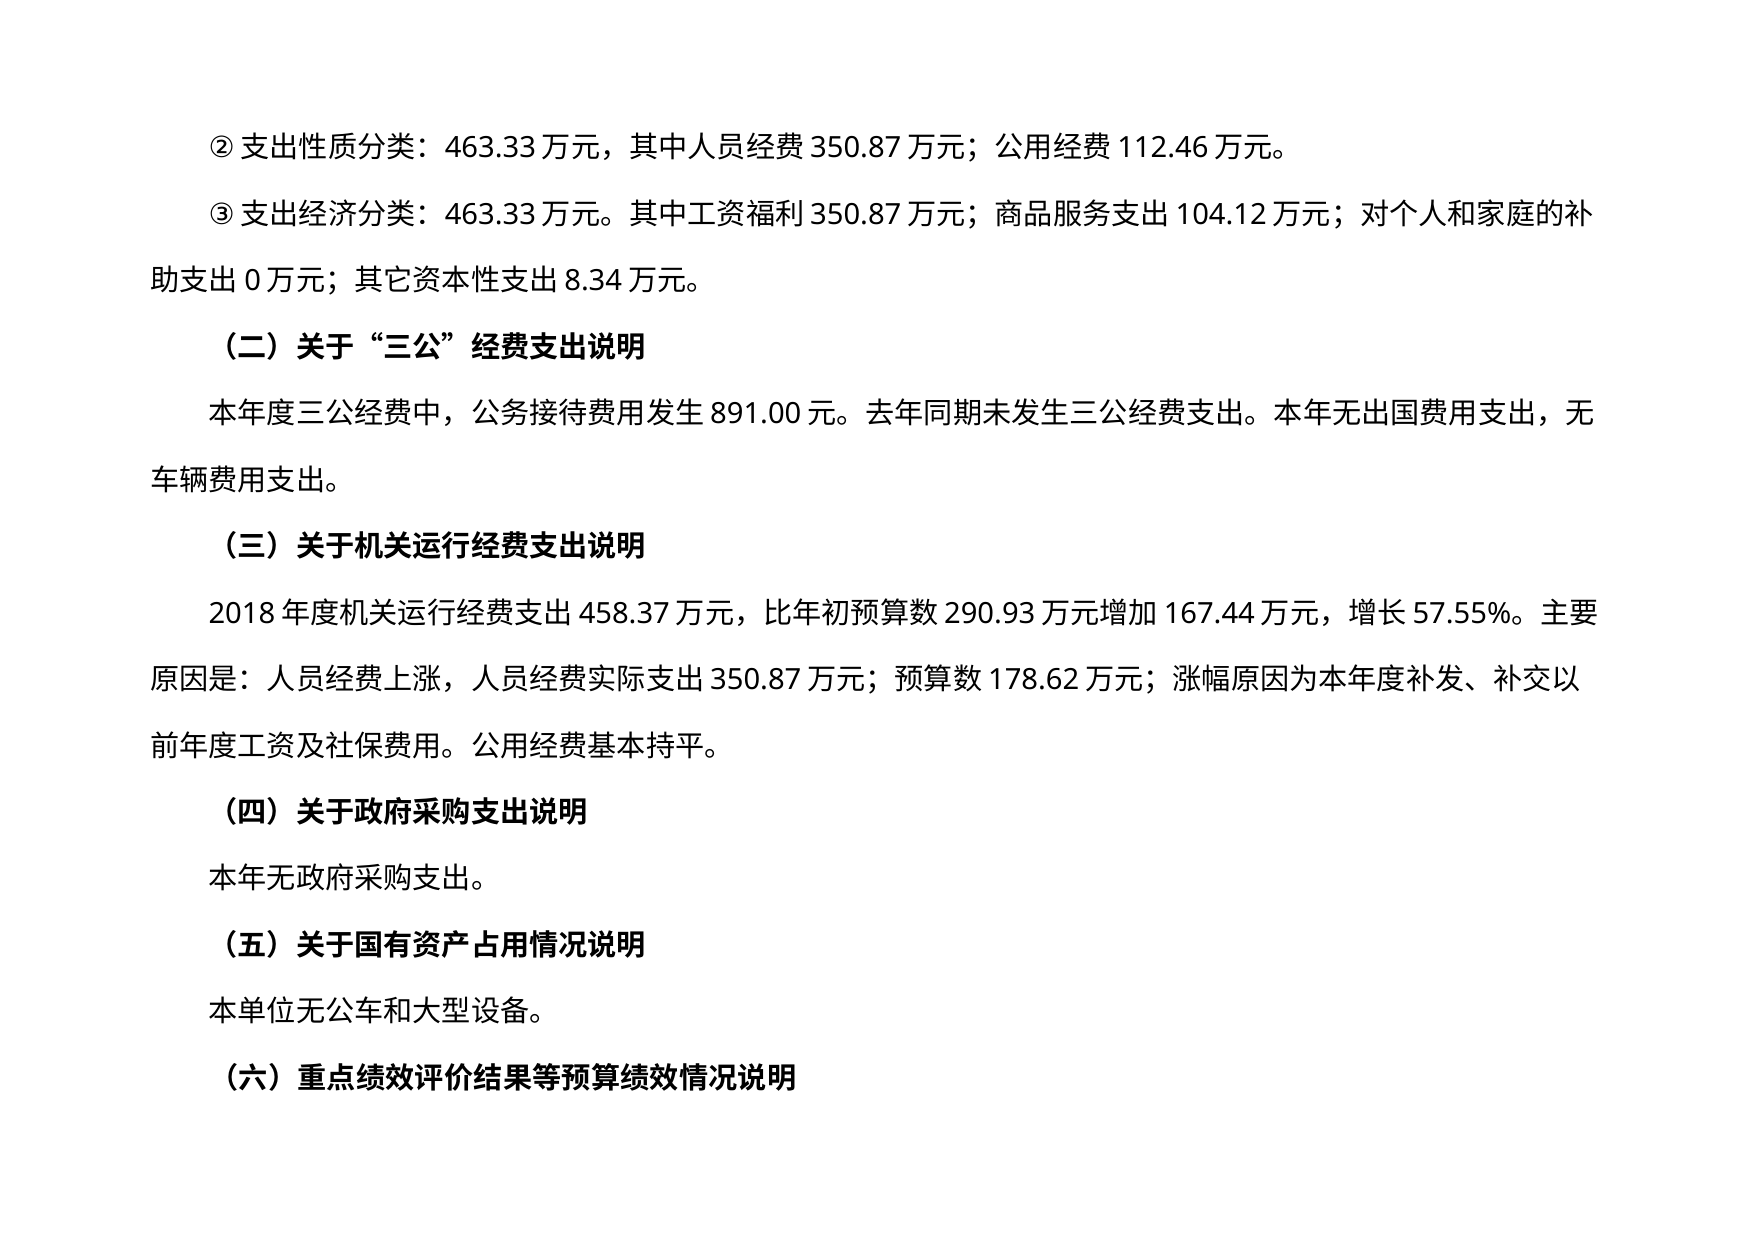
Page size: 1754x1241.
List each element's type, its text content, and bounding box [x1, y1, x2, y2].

text 2018年度机关运行经费支出458.37万元，比年初预算数290.93万元增加167.44万元，增长57.55%。主要原因是：人员经费上涨，人员经费实际支出350.87万元；预算数178.62万元；涨幅原因为本年度补发、补交以前年度工资及社保费用。公用经费基本持平。 [150, 577, 1604, 777]
text ②支出性质分类：463.33万元，其中人员经费350.87万元；公用经费112.46万元。 [150, 112, 1604, 178]
text 本单位无公车和大型设备。 [150, 976, 1604, 1042]
text （四）关于政府采购支出说明 [150, 777, 1604, 843]
text 本年无政府采购支出。 [150, 843, 1604, 909]
text （五）关于国有资产占用情况说明 [150, 909, 1604, 976]
text ③支出经济分类：463.33万元。其中工资福利350.87万元；商品服务支出104.12万元；对个人和家庭的补助支出 0万元；其它资本性支出8.34万元。 [150, 178, 1604, 311]
text （六）重点绩效评价结果等预算绩效情况说明 [150, 1042, 1604, 1109]
text （三）关于机关运行经费支出说明 [150, 511, 1604, 577]
text （二）关于“三公”经费支出说明 [150, 311, 1604, 378]
text 本年度三公经费中，公务接待费用发生891.00元。去年同期未发生三公经费支出。本年无出国费用支出，无车辆费用支出。 [150, 378, 1604, 511]
